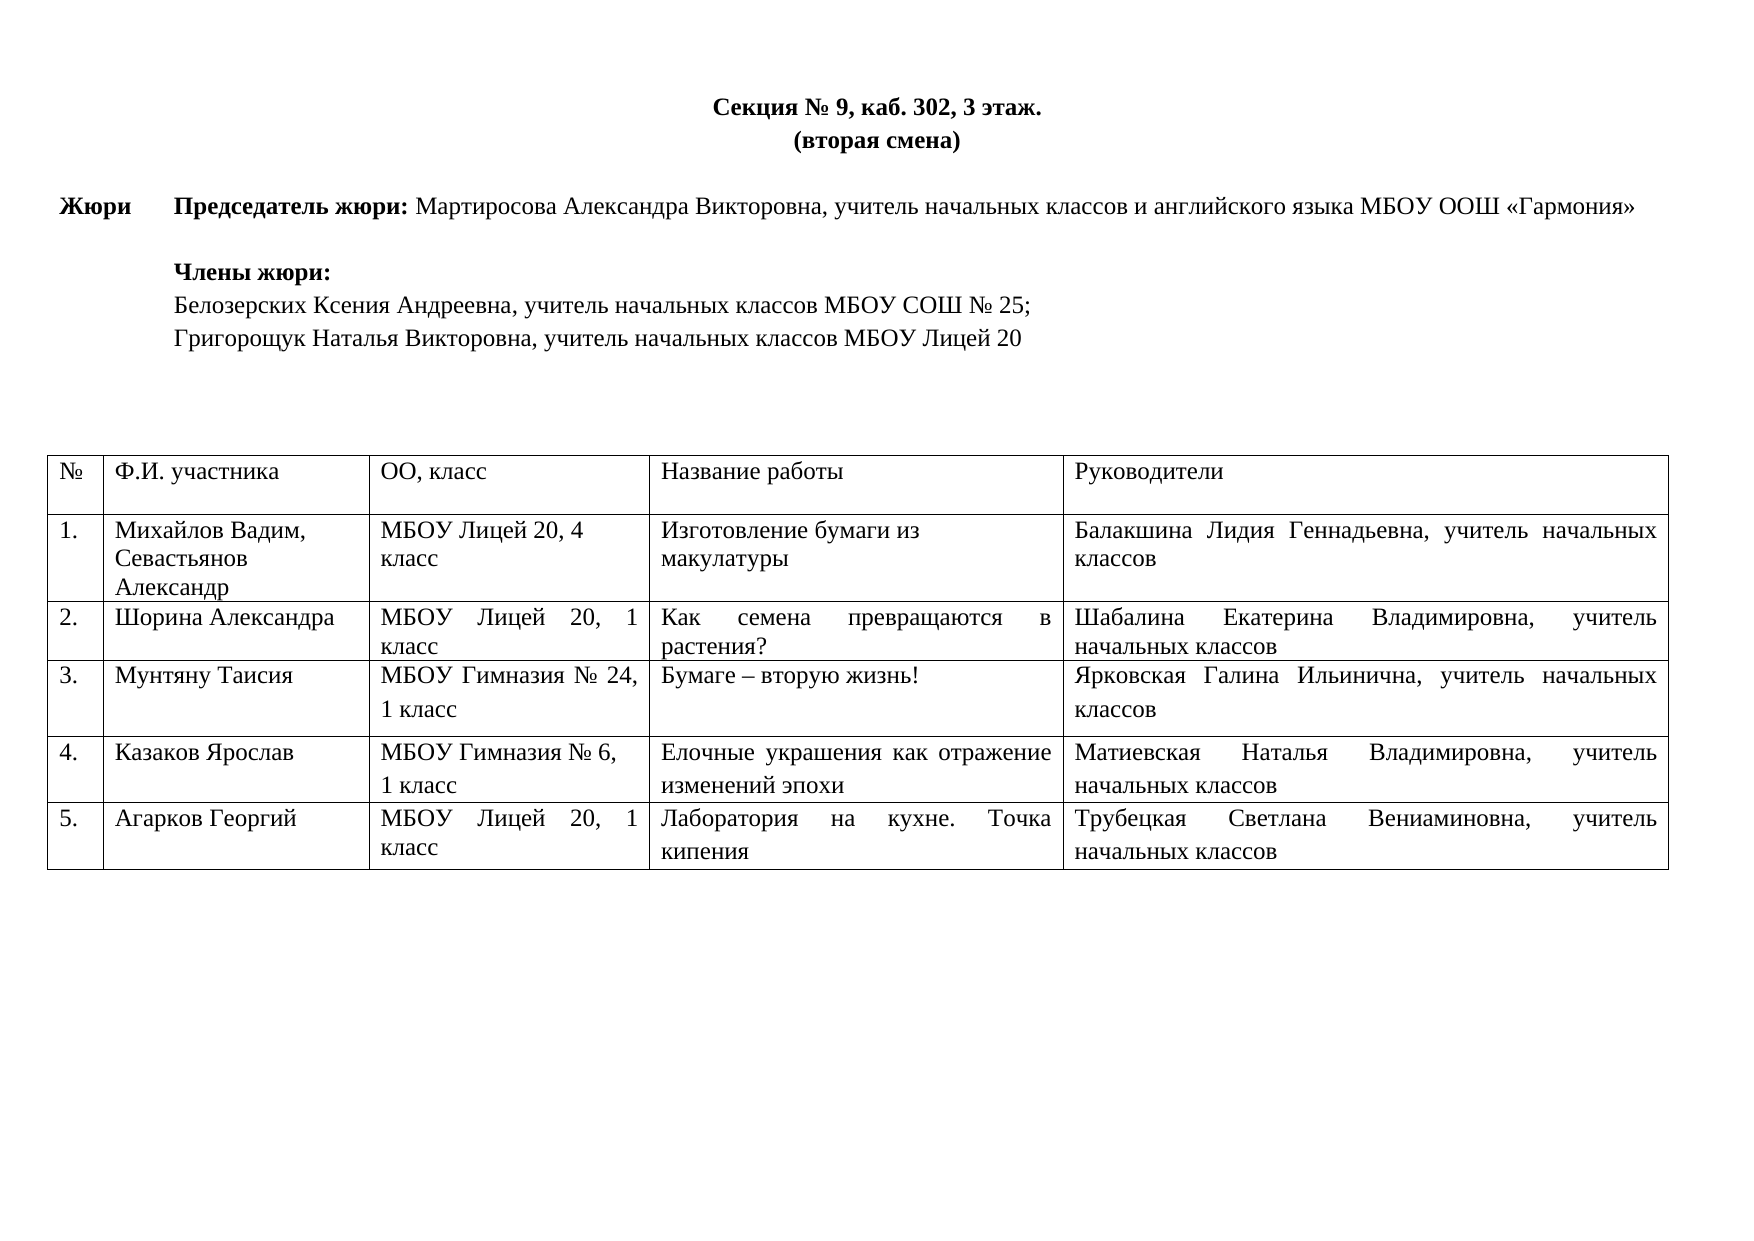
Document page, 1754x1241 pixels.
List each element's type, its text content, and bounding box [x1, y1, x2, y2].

table_cell [48, 737, 103, 802]
text (вторая смена) [59, 125, 1695, 154]
table_cell Елочные украшения как отражение изменений эпохи [650, 737, 1063, 802]
table_cell ОО, класс [370, 456, 649, 514]
table_cell Бумаге – вторую жизнь! [650, 661, 1063, 736]
table_cell МБОУ Лицей 20, 1 класс [370, 803, 649, 868]
table_cell [48, 661, 103, 736]
table_cell Как семена превращаются в растения? [650, 602, 1063, 659]
table_cell МБОУ Гимназия № 6, 1 класс [370, 737, 649, 802]
table_cell [48, 602, 103, 659]
table_cell МБОУ Гимназия № 24, 1 класс [370, 661, 649, 736]
table_cell МБОУ Лицей 20, 1 класс [370, 602, 649, 659]
table_header Председатель жюри: Мартиросова Александра Викторовна, учитель начальных классов и английского языка МБОУ ООШ «Гармония» Члены жюри: Белозерских Ксения Андреевна, учитель начальных классов МБОУ СОШ № 25; Григорощук Наталья Викторовна, учитель начальных классов МБОУ Лицей 20 [163, 191, 1669, 455]
text Секция № 9, каб. 302, 3 этаж. [59, 92, 1695, 121]
table_cell [48, 515, 103, 601]
table_cell Лаборатория на кухне. Точка кипения [650, 803, 1063, 868]
table_cell Балакшина Лидия Геннадьевна, учитель начальных классов [1064, 515, 1668, 601]
table_cell Шорина Александра [104, 602, 369, 659]
table_cell Руководители [1064, 456, 1668, 514]
table_header Жюри [48, 191, 162, 455]
table_cell Изготовление бумаги из макулатуры [650, 515, 1063, 601]
table_cell Казаков Ярослав [104, 737, 369, 802]
table_cell № [48, 456, 103, 514]
table_cell Мунтяну Таисия [104, 661, 369, 736]
table_cell Михайлов Вадим, Севастьянов Александр [104, 515, 369, 601]
table_cell Трубецкая Светлана Вениаминовна, учитель начальных классов [1064, 803, 1668, 868]
table_cell Название работы [650, 456, 1063, 514]
table_cell [48, 803, 103, 868]
table_cell Агарков Георгий [104, 803, 369, 868]
table_cell МБОУ Лицей 20, 4 класс [370, 515, 649, 601]
table_cell Шабалина Екатерина Владимировна, учитель начальных классов [1064, 602, 1668, 659]
table_cell Ярковская Галина Ильинична, учитель начальных классов [1064, 661, 1668, 736]
table_cell Матиевская Наталья Владимировна, учитель начальных классов [1064, 737, 1668, 802]
table_cell Ф.И. участника [104, 456, 369, 514]
